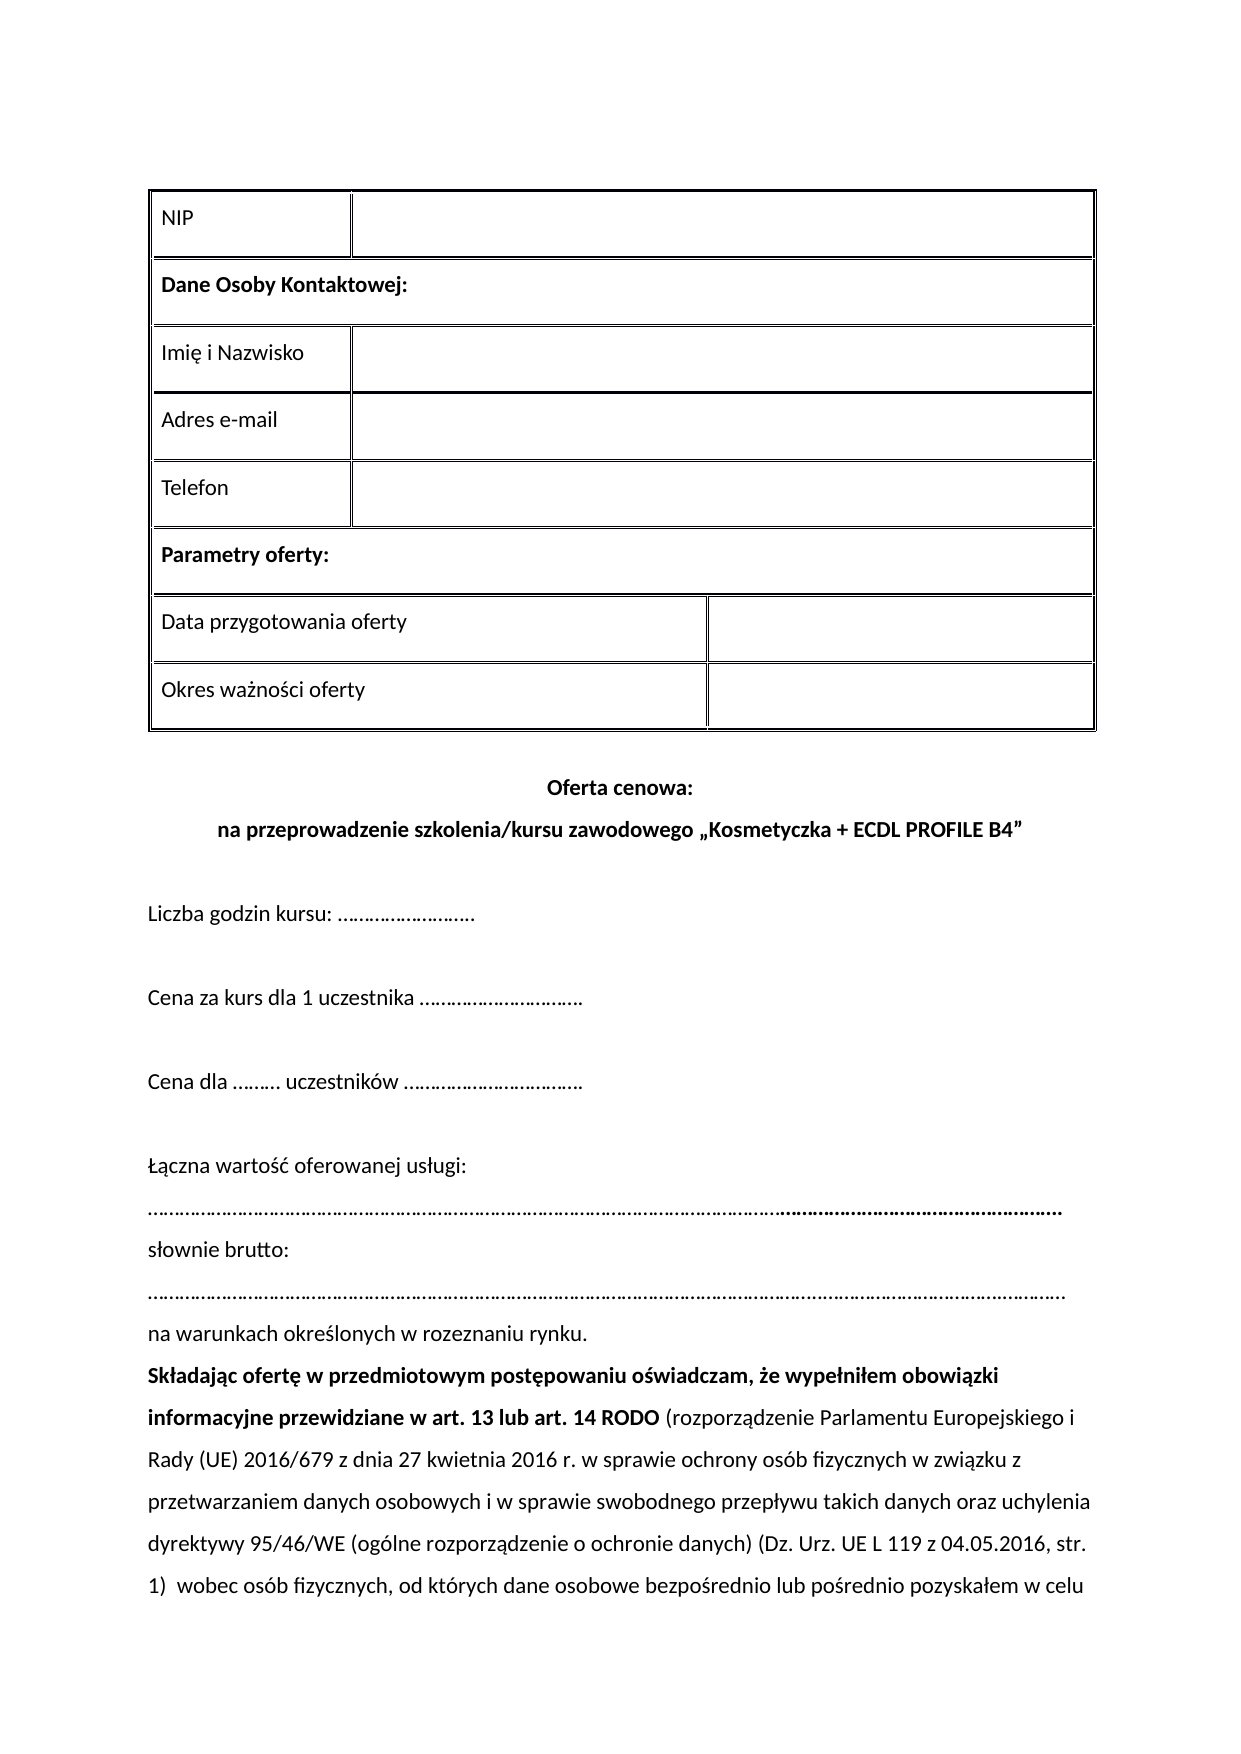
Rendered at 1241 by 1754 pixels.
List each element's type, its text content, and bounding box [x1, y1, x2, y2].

table_cell Dane Osoby Kontaktowej: [152, 256, 1094, 324]
table_cell [352, 192, 1093, 256]
table_cell [353, 459, 1094, 526]
table_cell NIP [152, 192, 352, 256]
table_cell Okres ważności oferty [150, 661, 707, 728]
table_cell [353, 391, 1093, 458]
text na warunkach określonych w rozeznaniu rynku. [148, 1319, 1092, 1347]
text Łączna wartość oferowanej usługi: ………………………………………………………………………………………………………………………………………………………. [148, 1151, 1092, 1221]
table_cell Adres e-mail [152, 391, 350, 458]
text Cena dla ……… uczestników ……………………………. [148, 1067, 1092, 1095]
table_cell [352, 324, 1095, 391]
table_cell Imię i Nazwisko [150, 324, 352, 391]
table_cell [709, 593, 1094, 661]
table_cell Parametry oferty: [150, 526, 1095, 593]
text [148, 1361, 1092, 1599]
text Oferta cenowa: [148, 773, 1092, 801]
text słownie brutto: ………………………………………………………………………………………………………………..…………………………….………… [148, 1235, 1092, 1305]
table_cell Data przygotowania oferty [152, 593, 706, 661]
text na przeprowadzenie szkolenia/kursu zawodowego „Kosmetyczka + ECDL PROFILE B4” [148, 815, 1092, 843]
table_cell [708, 661, 1095, 728]
table_cell Telefon [152, 459, 350, 526]
text Cena za kurs dla 1 uczestnika …………………………. [148, 983, 1092, 1011]
text Liczba godzin kursu: …………………….. [148, 899, 1092, 927]
